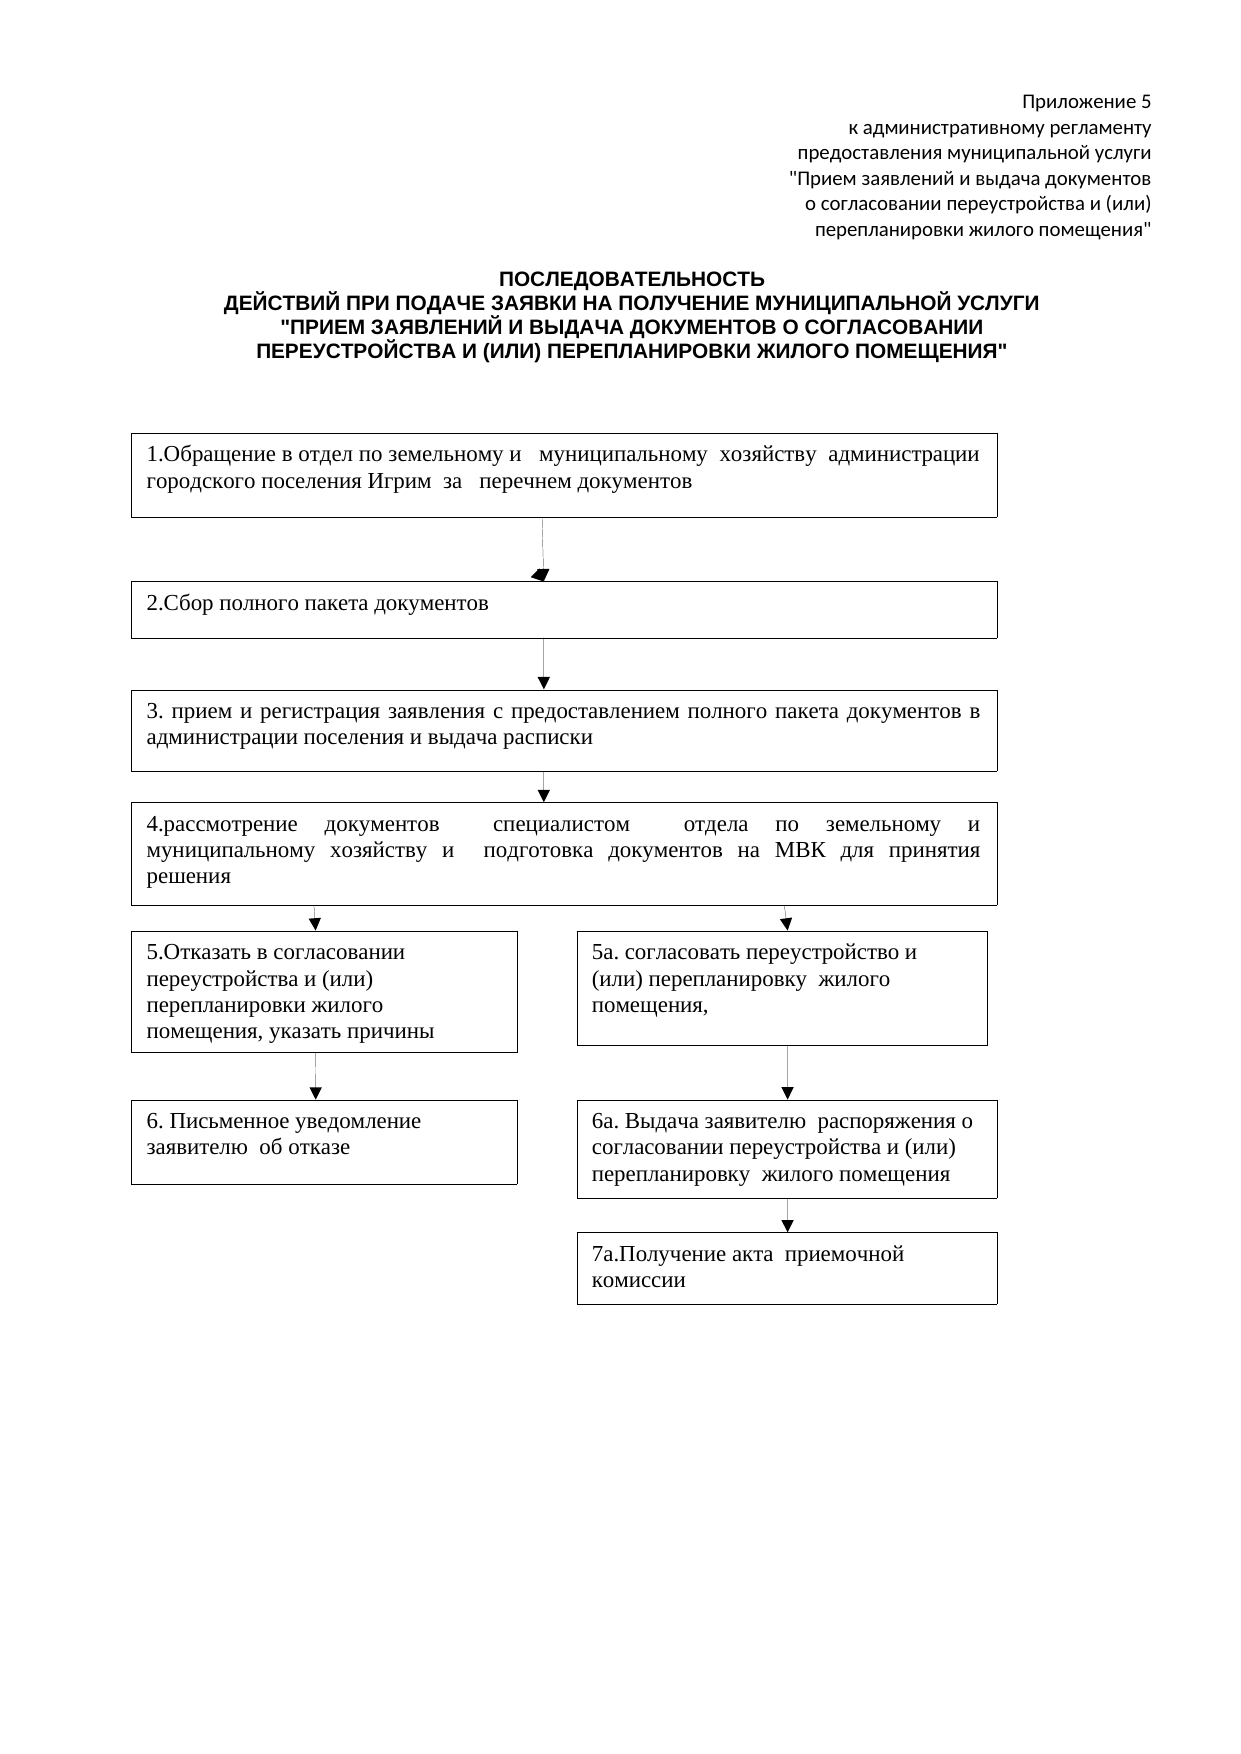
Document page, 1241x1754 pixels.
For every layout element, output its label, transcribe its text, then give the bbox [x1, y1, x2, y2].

title ПОСЛЕДОВАТЕЛЬНОСТЬ [112, 267, 1152, 291]
text о согласовании переустройства и (или) [112, 190, 1152, 216]
text "Прием заявлений и выдача документов [112, 165, 1152, 190]
title ДЕЙСТВИЙ ПРИ ПОДАЧЕ ЗАЯВКИ НА ПОЛУЧЕНИЕ МУНИЦИПАЛЬНОЙ УСЛУГИ [112, 291, 1152, 314]
text предоставления муниципальной услуги [112, 139, 1152, 165]
title "ПРИЕМ ЗАЯВЛЕНИЙ И ВЫДАЧА ДОКУМЕНТОВ О СОГЛАСОВАНИИ [112, 314, 1152, 338]
text перепланировки жилого помещения" [112, 216, 1152, 241]
text к административному регламенту [112, 114, 1152, 139]
text Приложение 5 [112, 89, 1152, 114]
title ПЕРЕУСТРОЙСТВА И (ИЛИ) ПЕРЕПЛАНИРОВКИ ЖИЛОГО ПОМЕЩЕНИЯ" [112, 338, 1152, 362]
